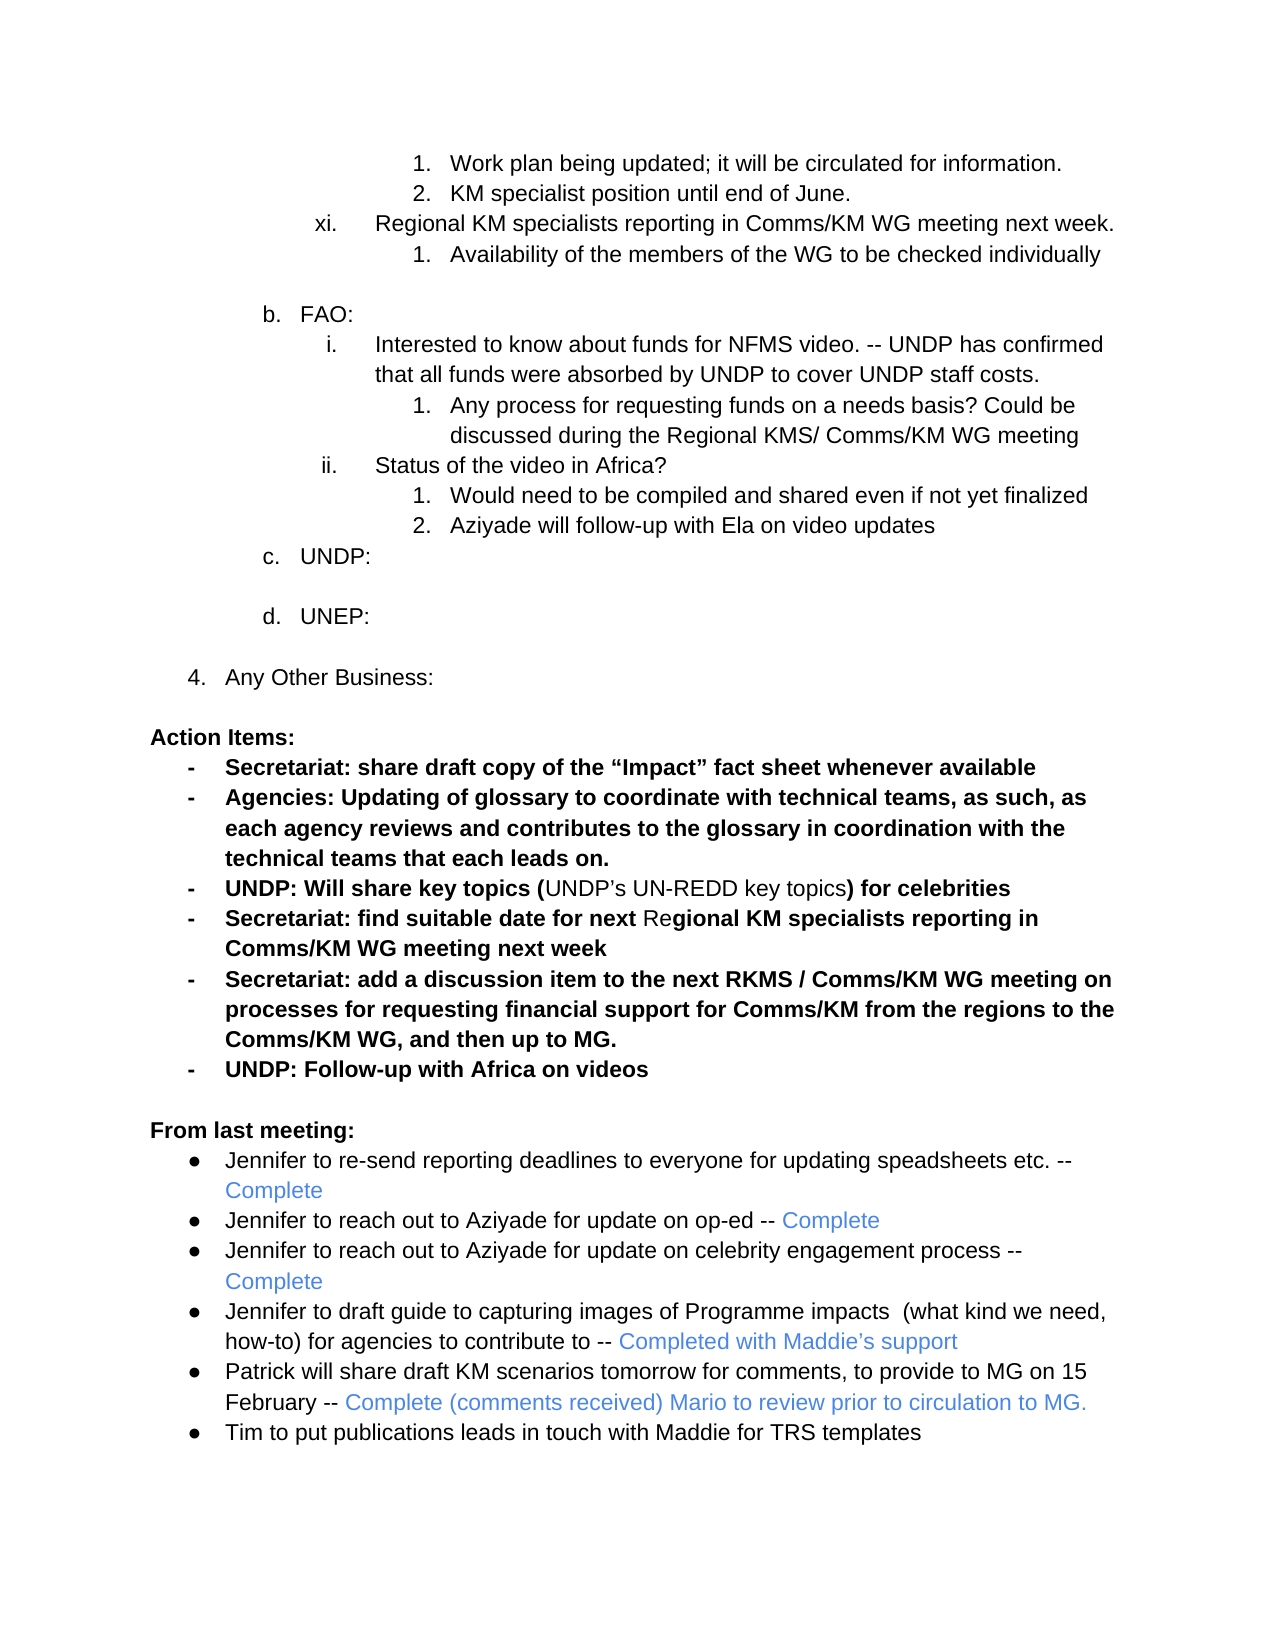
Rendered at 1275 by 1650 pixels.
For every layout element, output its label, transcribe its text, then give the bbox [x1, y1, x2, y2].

list Work plan being updated; it will be circulated for information. [412, 150, 1125, 176]
list Any process for requesting funds on a needs basis? Could be discussed during the Regional KMS/ Comms/KM WG meeting [412, 392, 1125, 448]
list Any Other Business: [187, 663, 1125, 690]
list Jennifer to reach out to Aziyade for update on celebrity engagement process -- Complete [187, 1237, 1125, 1294]
list Agencies: Updating of glossary to coordinate with technical teams, as such, as each agency reviews and contributes to the glossary in coordination with the technical teams that each leads on. [187, 784, 1125, 871]
list UNEP: [262, 603, 1125, 629]
list UNDP: Will share key topics (UNDP’s UN-REDD key topics) for celebrities [187, 875, 1125, 901]
list Secretariat: add a discussion item to the next RKMS / Comms/KM WG meeting on processes for requesting financial support for Comms/KM from the regions to the Comms/KM WG, and then up to MG. [187, 966, 1125, 1052]
list UNDP: [262, 543, 1125, 569]
list Status of the video in Africa? [337, 452, 1125, 478]
list Secretariat: find suitable date for next Regional KM specialists reporting in Comms/KM WG meeting next week [187, 905, 1125, 962]
list Tim to put publications leads in touch with Maddie for TRS templates [187, 1419, 1125, 1445]
list Jennifer to reach out to Aziyade for update on op-ed -- Complete [187, 1207, 1125, 1234]
list FAO: [262, 301, 1125, 327]
list Aziyade will follow-up with Ela on video updates [412, 512, 1125, 539]
list Availability of the members of the WG to be checked individually [412, 241, 1125, 267]
list Jennifer to re-send reporting deadlines to everyone for updating speadsheets etc. -- Complete [187, 1147, 1125, 1203]
list Jennifer to draft guide to capturing images of Programme impacts (what kind we need, how-to) for agencies to contribute to -- Completed with Maddie’s support [187, 1298, 1125, 1354]
list Interested to know about funds for NFMS video. -- UNDP has confirmed that all funds were absorbed by UNDP to cover UNDP staff costs. [337, 331, 1125, 388]
text Action Items: [150, 724, 1125, 750]
list UNDP: Follow-up with Africa on videos [187, 1056, 1125, 1083]
list Patrick will share draft KM scenarios tomorrow for comments, to provide to MG on 15 February -- Complete (comments received) Mario to review prior to circulation to MG. [187, 1358, 1125, 1415]
list KM specialist position until end of June. [412, 180, 1125, 207]
list Would need to be compiled and shared even if not yet finalized [412, 482, 1125, 509]
text From last meeting: [150, 1117, 1125, 1143]
list Regional KM specialists reporting in Comms/KM WG meeting next week. [337, 210, 1125, 237]
list Secretariat: share draft copy of the “Impact” fact sheet whenever available [187, 754, 1125, 781]
